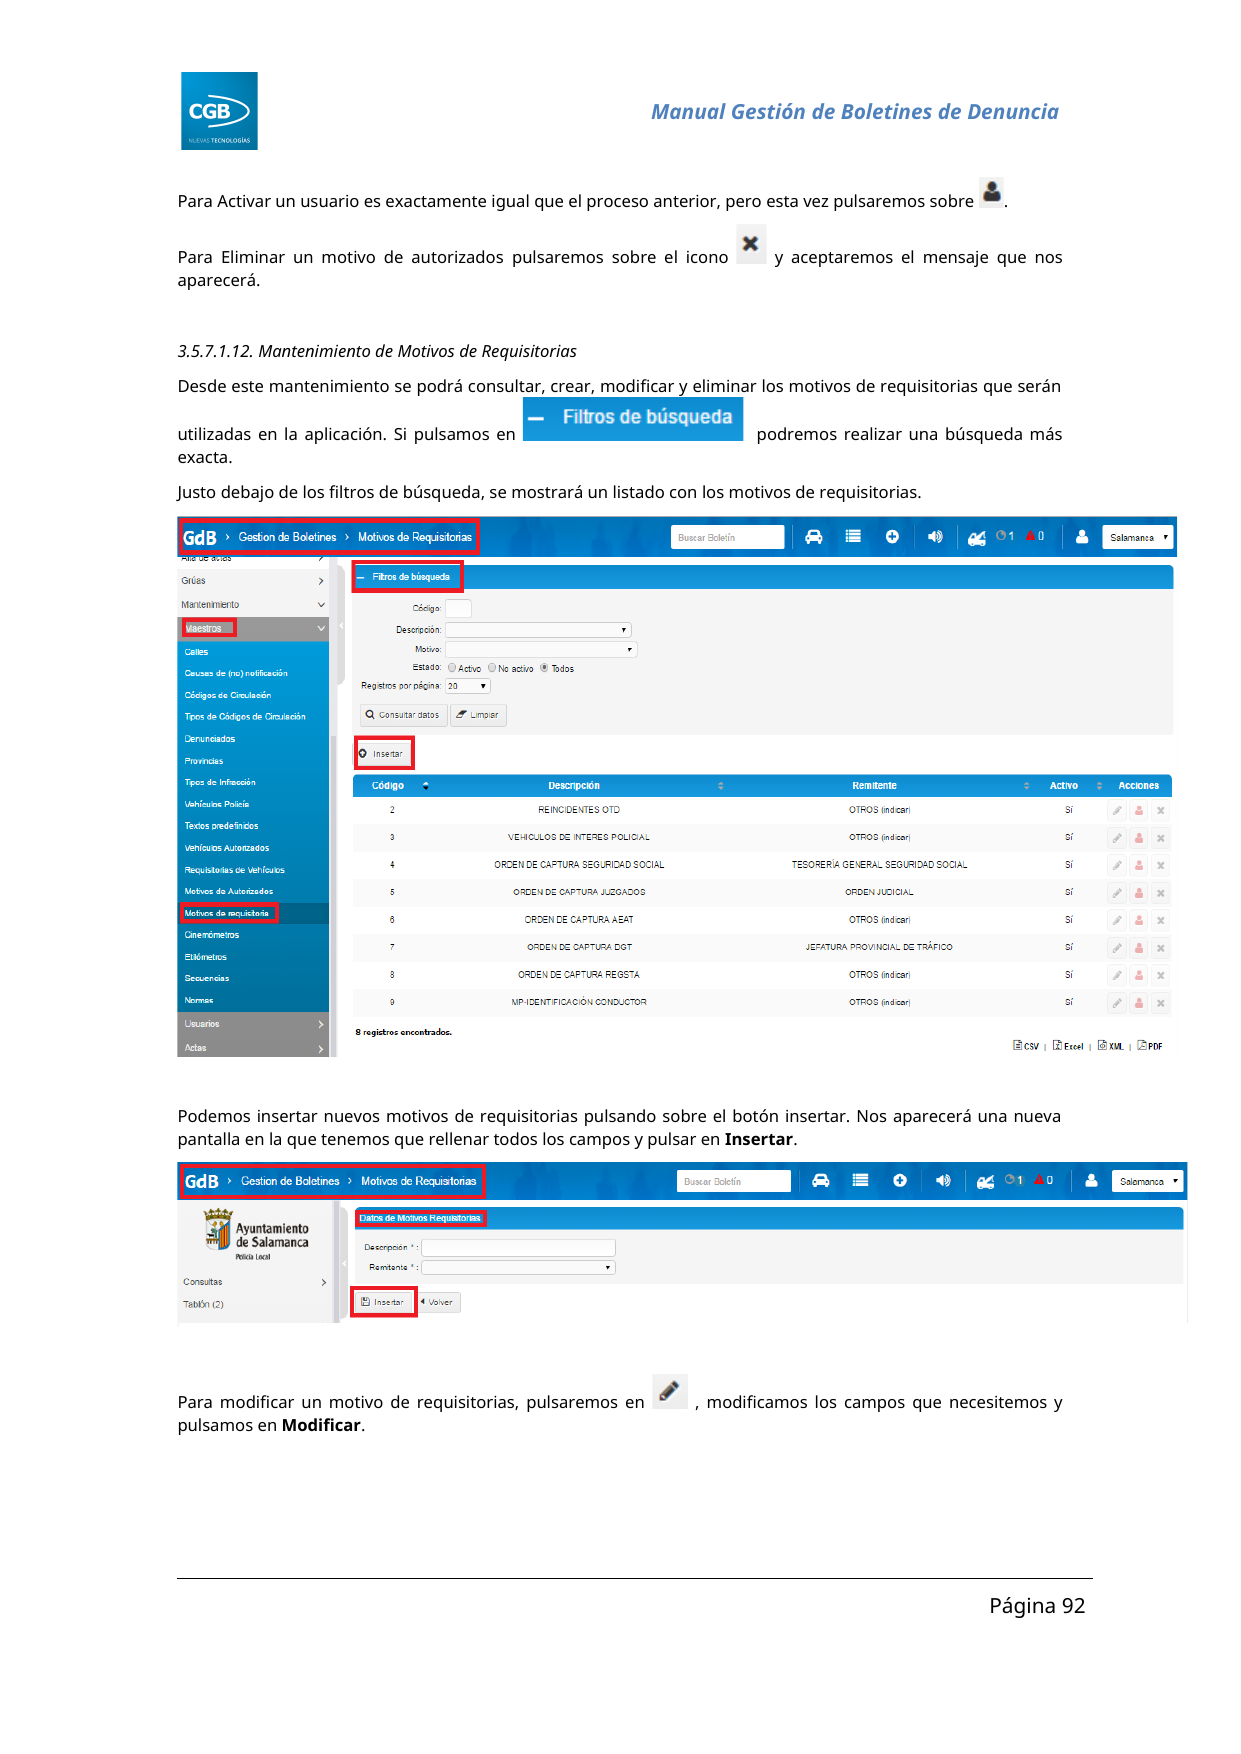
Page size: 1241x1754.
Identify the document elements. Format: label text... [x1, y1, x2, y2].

subtitle 3.5.7.1.12. Mantenimiento de Motivos de Requisitorias [177, 339, 1063, 362]
text Podemos insertar nuevos motivos de requisitorias pulsando sobre el botón insertar. Nos aparecerá una nueva pantalla en la que tenemos que rellenar todos los campos y pulsar en Insertar. [177, 1104, 1063, 1150]
text Para Eliminar un motivo de autorizados pulsaremos sobre el icono y aceptaremos el mensaje que nos aparecerá. [177, 225, 1063, 292]
picture [652, 1374, 688, 1409]
text Para Activar un usuario es exactamente igual que el proceso anterior, pero esta vez pulsaremos sobre . [177, 177, 1063, 212]
picture [203, 104, 229, 118]
picture [190, 104, 201, 118]
picture [979, 177, 1004, 208]
text Justo debajo de los filtros de búsqueda, se mostrará un listado con los motivos de requisitorias. [177, 481, 1063, 504]
picture [736, 224, 767, 264]
picture [191, 650, 202, 654]
picture [522, 403, 744, 441]
picture [177, 1162, 1188, 1327]
text Desde este mantenimiento se podrá consultar, crear, modificar y eliminar los motivos de requisitorias que serán utilizadas en la aplicación. Si pulsamos en podremos realizar una búsqueda más exacta. [177, 374, 1063, 468]
picture [181, 903, 278, 923]
picture [252, 846, 264, 850]
picture [177, 516, 1178, 1057]
text Para modificar un motivo de requisitorias, pulsaremos en , modificamos los campos que necesitemos y pulsamos en Modificar. [177, 1374, 1063, 1436]
